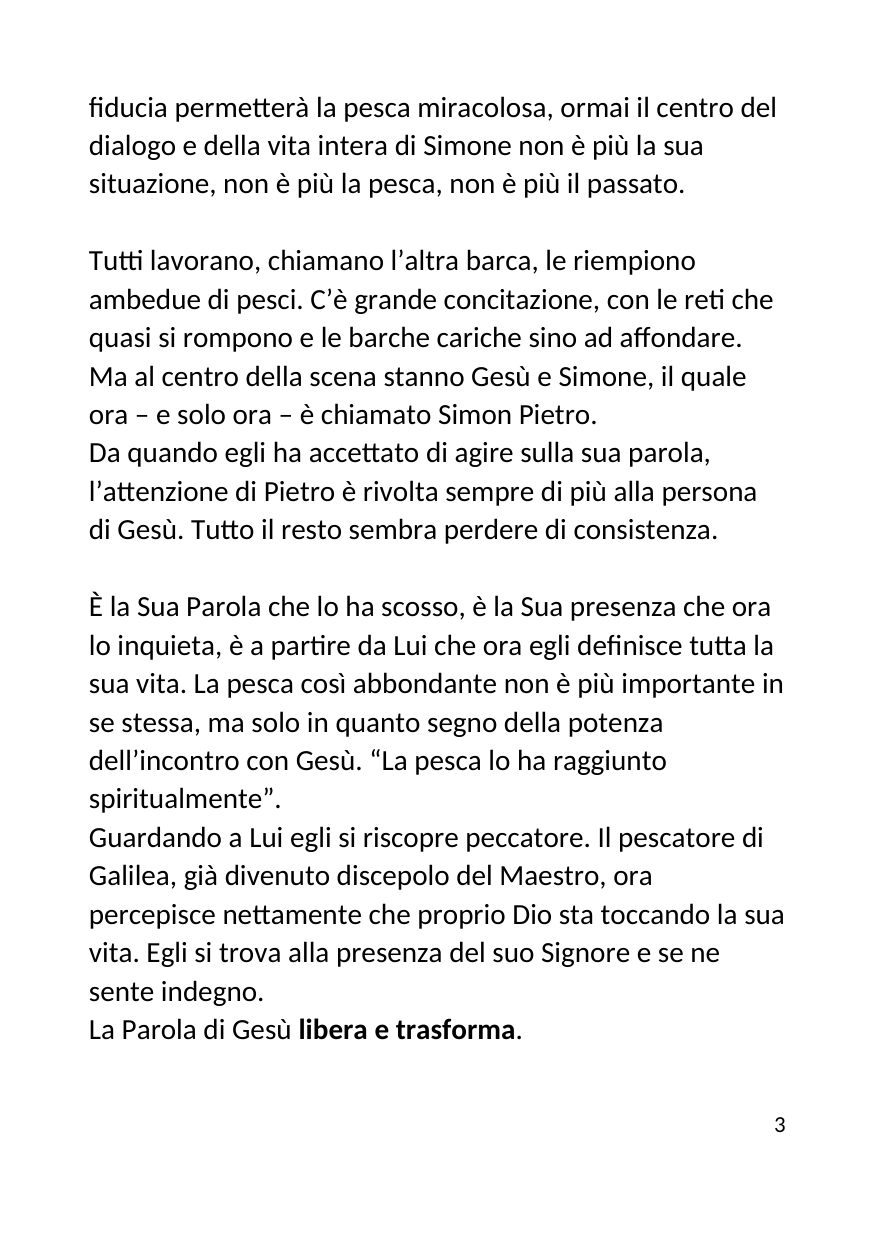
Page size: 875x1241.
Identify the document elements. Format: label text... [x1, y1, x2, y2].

text Da quando egli ha accettato di agire sulla sua parola, l’attenzione di Pietro è rivolta sempre di più alla persona di Gesù. Tutto il resto sembra perdere di consistenza. [89, 434, 785, 547]
text La Parola di Gesù libera e trasforma. [89, 1011, 785, 1047]
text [89, 89, 785, 201]
text Tutti lavorano, chiamano l’altra barca, le riempiono ambedue di pesci. C’è grande concitazione, con le reti che quasi si rompono e le barche cariche sino ad affondare. Ma al centro della scena stanno Gesù e Simone, il quale ora – e solo ora – è chiamato Simon Pietro. [89, 242, 785, 432]
text Guardando a Lui egli si riscopre peccatore. Il pescatore di Galilea, già divenuto discepolo del Maestro, ora percepisce nettamente che proprio Dio sta toccando la sua vita. Egli si trova alla presenza del suo Signore e se ne sente indegno. [89, 819, 785, 1008]
text È la Sua Parola che lo ha scosso, è la Sua presenza che ora lo inquieta, è a partire da Lui che ora egli definisce tutta la sua vita. La pesca così abbondante non è più importante in se stessa, ma solo in quanto segno della potenza dell’incontro con Gesù. “La pesca lo ha raggiunto spiritualmente”. [89, 588, 785, 816]
